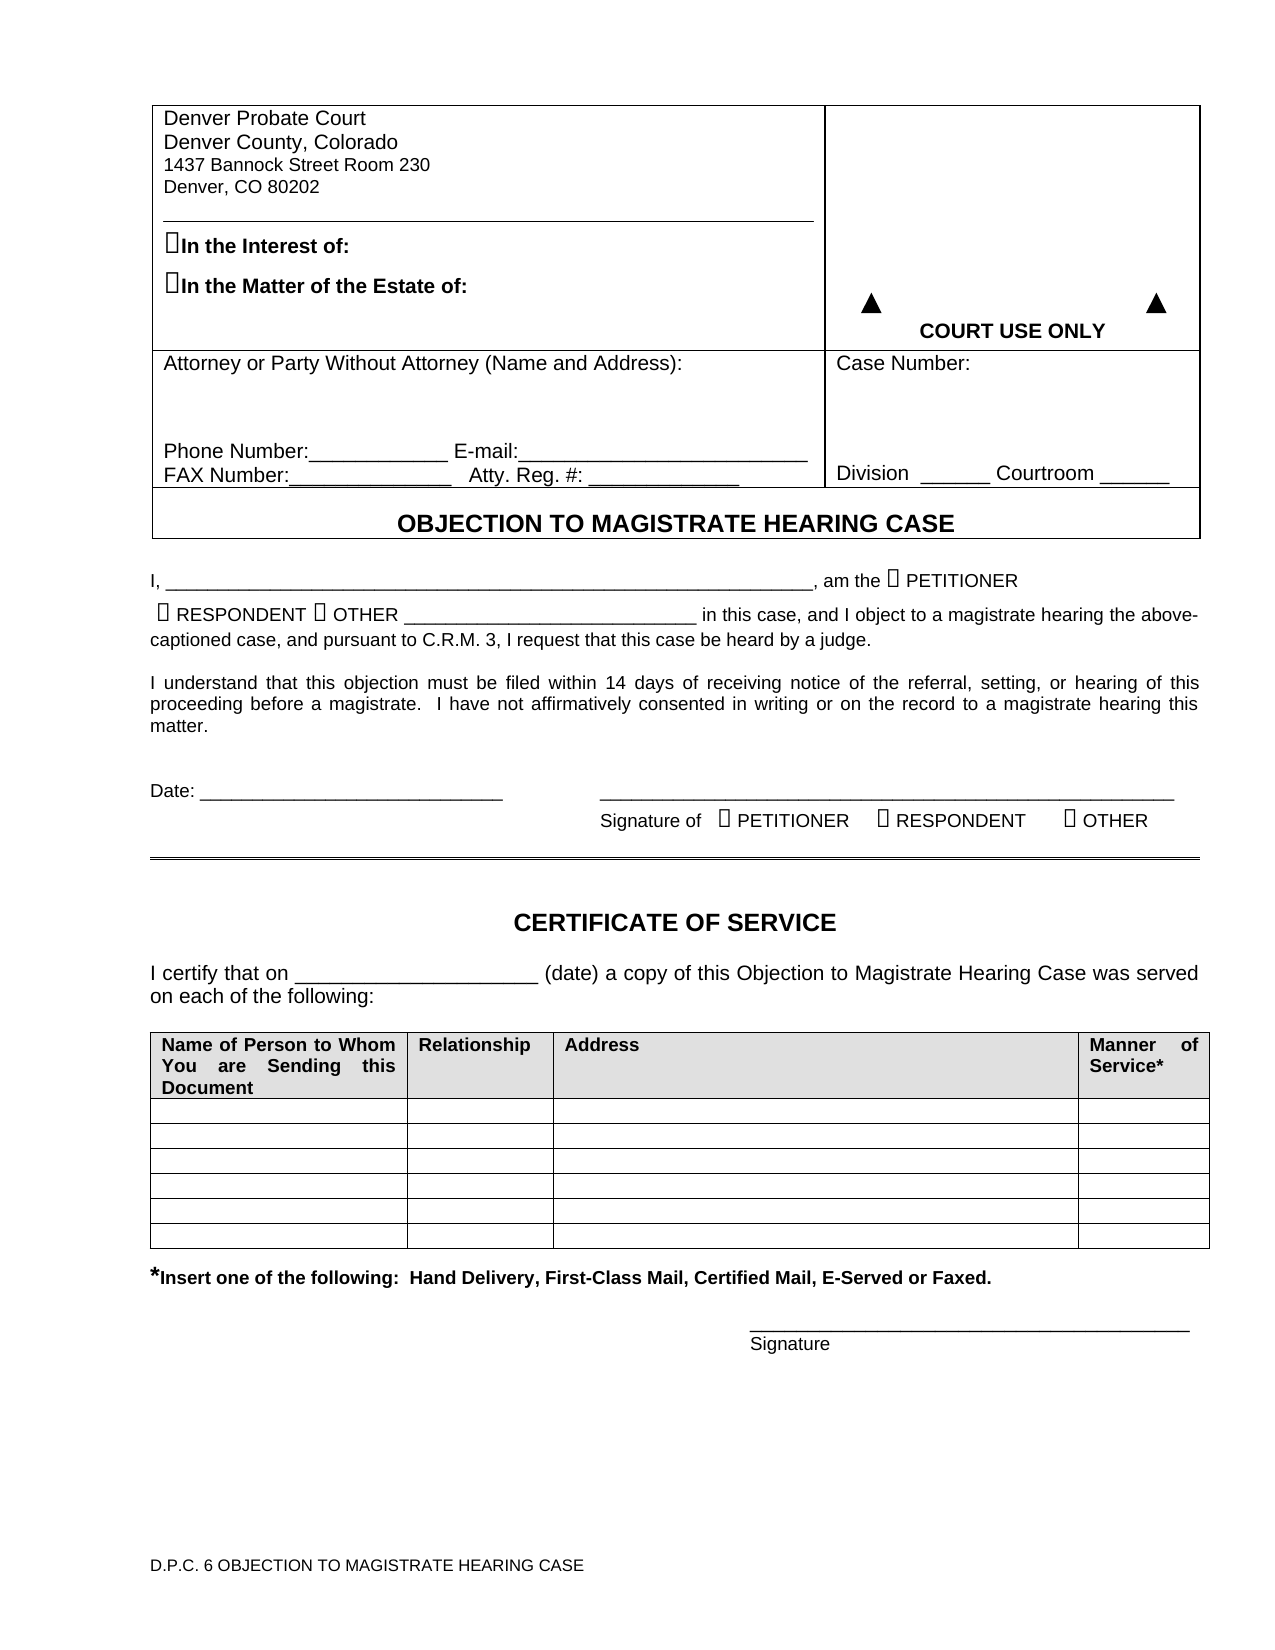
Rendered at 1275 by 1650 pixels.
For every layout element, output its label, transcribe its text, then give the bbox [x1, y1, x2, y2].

table_cell [408, 1149, 553, 1173]
table_cell [554, 1149, 1078, 1173]
table_cell [1079, 1199, 1209, 1223]
table_cell [554, 1174, 1078, 1198]
table_cell OBJECTION TO MAGISTRATE HEARING CASE [153, 488, 1199, 538]
table_cell [151, 1199, 407, 1223]
table_cell [1079, 1224, 1209, 1248]
table_cell [408, 1174, 553, 1198]
table_cell Case Number: Division ______ Courtroom ______ [826, 351, 1199, 487]
table_header Address [554, 1033, 1078, 1098]
text Date: _____________________________ _______________________________________________________ [150, 779, 1200, 801]
text I, ______________________________________________________________, am the  PETITIONER [150, 560, 1200, 594]
table_header Relationship [408, 1033, 553, 1098]
table_cell [554, 1099, 1078, 1123]
table_cell [1079, 1099, 1209, 1123]
text ______________________________________ [150, 1309, 1200, 1333]
table_cell [554, 1224, 1078, 1248]
table_cell [151, 1174, 407, 1198]
table_cell [151, 1099, 407, 1123]
table_cell [1079, 1124, 1209, 1148]
table_cell [1079, 1149, 1209, 1173]
table_header Manner of Service* [1079, 1033, 1209, 1098]
table_cell Attorney or Party Without Attorney (Name and Address): Phone Number:____________ E-mail:_________________________ FAX Number:______________ Atty. Reg. #: _____________ [153, 351, 824, 487]
text *Insert one of the following: Hand Delivery, First-Class Mail, Certified Mail, E-Served or Faxed. [150, 1261, 1200, 1290]
table_cell [408, 1124, 553, 1148]
table_cell [1079, 1174, 1209, 1198]
text  RESPONDENT  OTHER ____________________________ in this case, and I object to a magistrate hearing the above-captioned case, and pursuant to C.R.M. 3, I request that this case be heard by a judge. [150, 594, 1200, 650]
table_cell [554, 1124, 1078, 1148]
table_cell [554, 1199, 1078, 1223]
text CERTIFICATE OF SERVICE [150, 908, 1200, 936]
text Signature [150, 1333, 1200, 1354]
table_header COURT USE ONLY [826, 106, 1199, 349]
table_header Name of Person to Whom You are Sending this Document [151, 1033, 407, 1098]
text Signature of  PETITIONER  RESPONDENT  OTHER [150, 801, 1200, 835]
table_cell [151, 1224, 407, 1248]
table_header Denver Probate Court Denver County, Colorado 1437 Bannock Street Room 230 Denver, CO 80202 In the Interest of: In the Matter of the Estate of: [153, 106, 824, 349]
table_cell [151, 1149, 407, 1173]
text I certify that on _____________________ (date) a copy of this Objection to Magistrate Hearing Case was served on each of the following: [150, 960, 1200, 1008]
table_cell [408, 1224, 553, 1248]
table_cell [408, 1099, 553, 1123]
table_cell [408, 1199, 553, 1223]
table_cell [151, 1124, 407, 1148]
text I understand that this objection must be filed within 14 days of receiving notice of the referral, setting, or hearing of this proceeding before a magistrate. I have not affirmatively consented in writing or on the record to a magistrate hearing this matter. [150, 672, 1200, 736]
